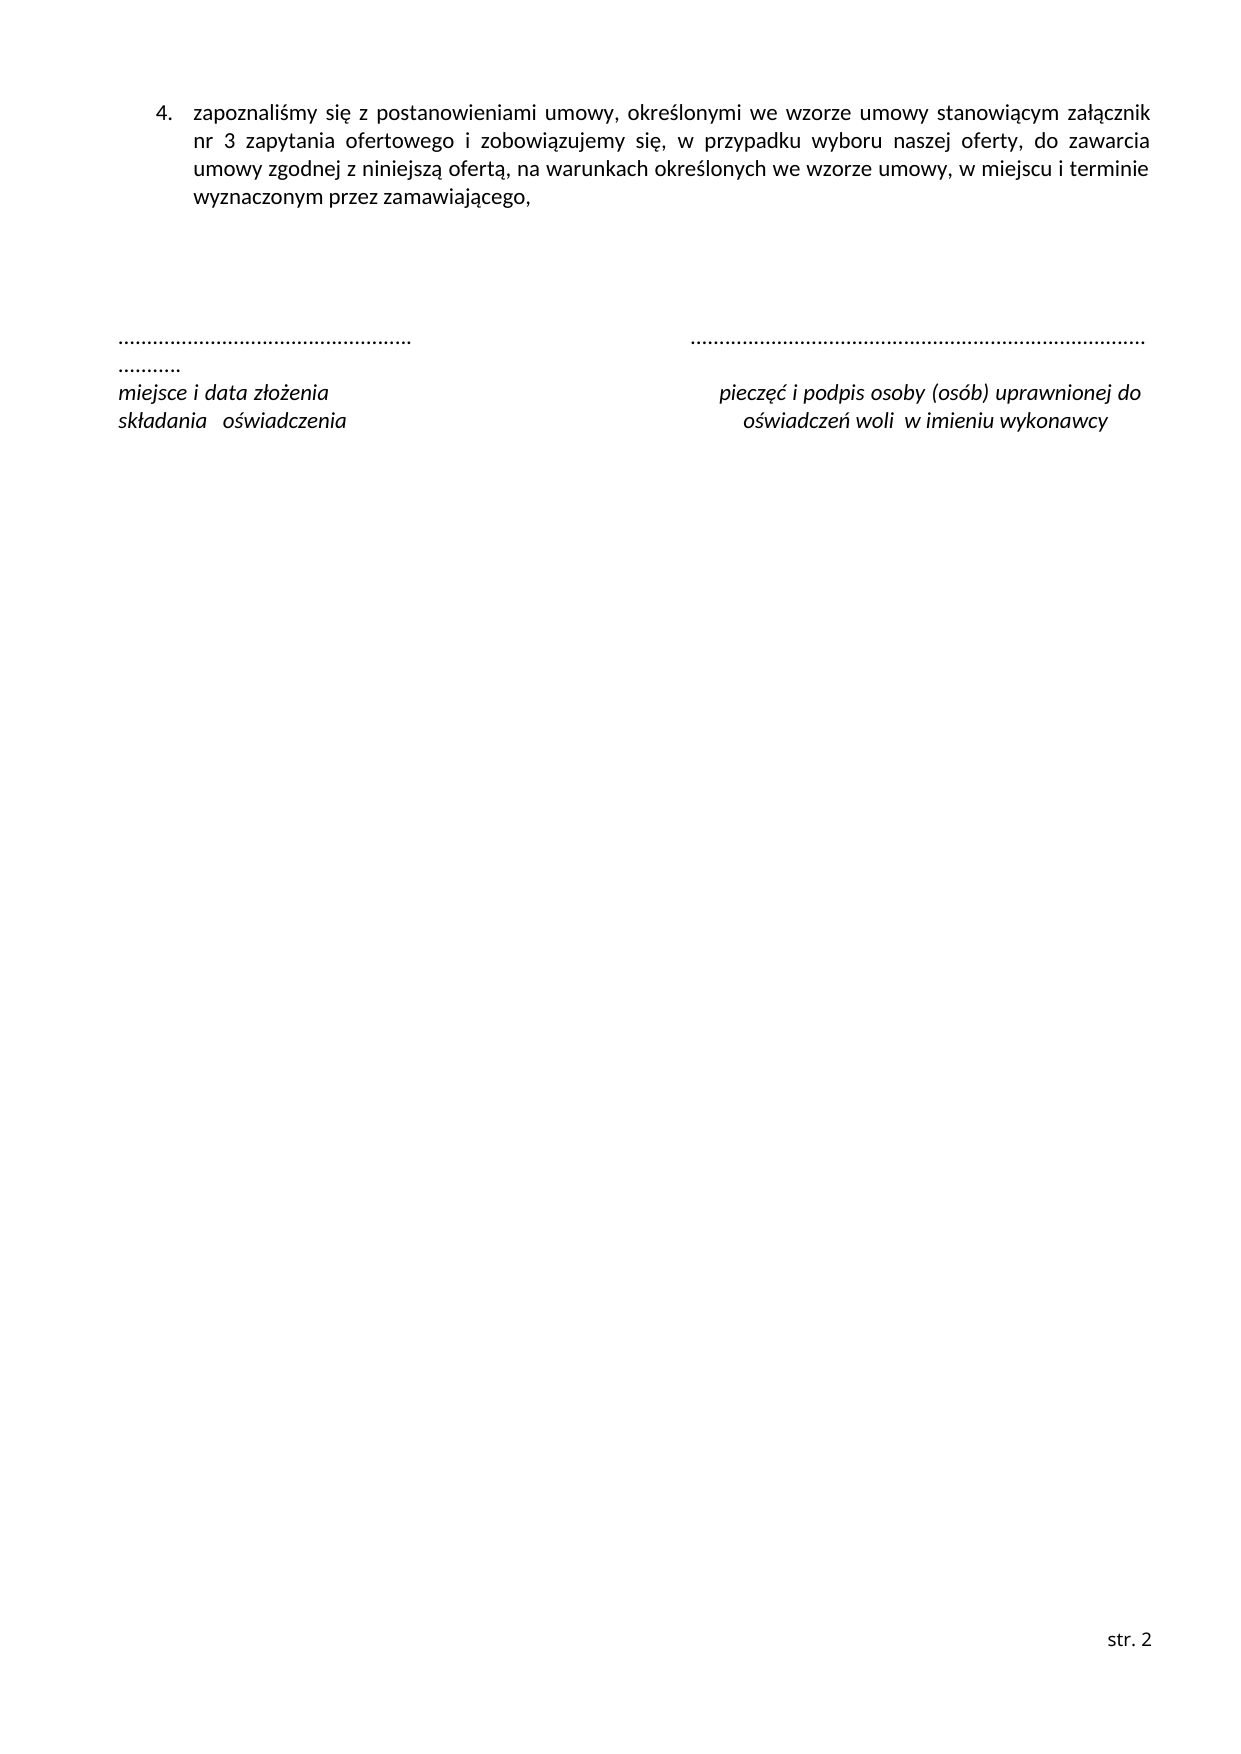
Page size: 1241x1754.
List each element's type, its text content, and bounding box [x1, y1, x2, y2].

text miejsce i data złożenia pieczęć i podpis osoby (osób) uprawnionej do składania oświadczenia oświadczeń woli w imieniu wykonawcy [118, 378, 1152, 434]
list zapoznaliśmy się z postanowieniami umowy, określonymi we wzorze umowy stanowiącym załącznik nr 3 zapytania ofertowego i zobowiązujemy się, w przypadku wyboru naszej oferty, do zawarcia umowy zgodnej z niniejszą ofertą, na warunkach określonych we wzorze umowy, w miejscu i terminie wyznaczonym przez zamawiającego, [156, 98, 1152, 210]
text ................................................... .......................................................................................... [118, 322, 1152, 378]
